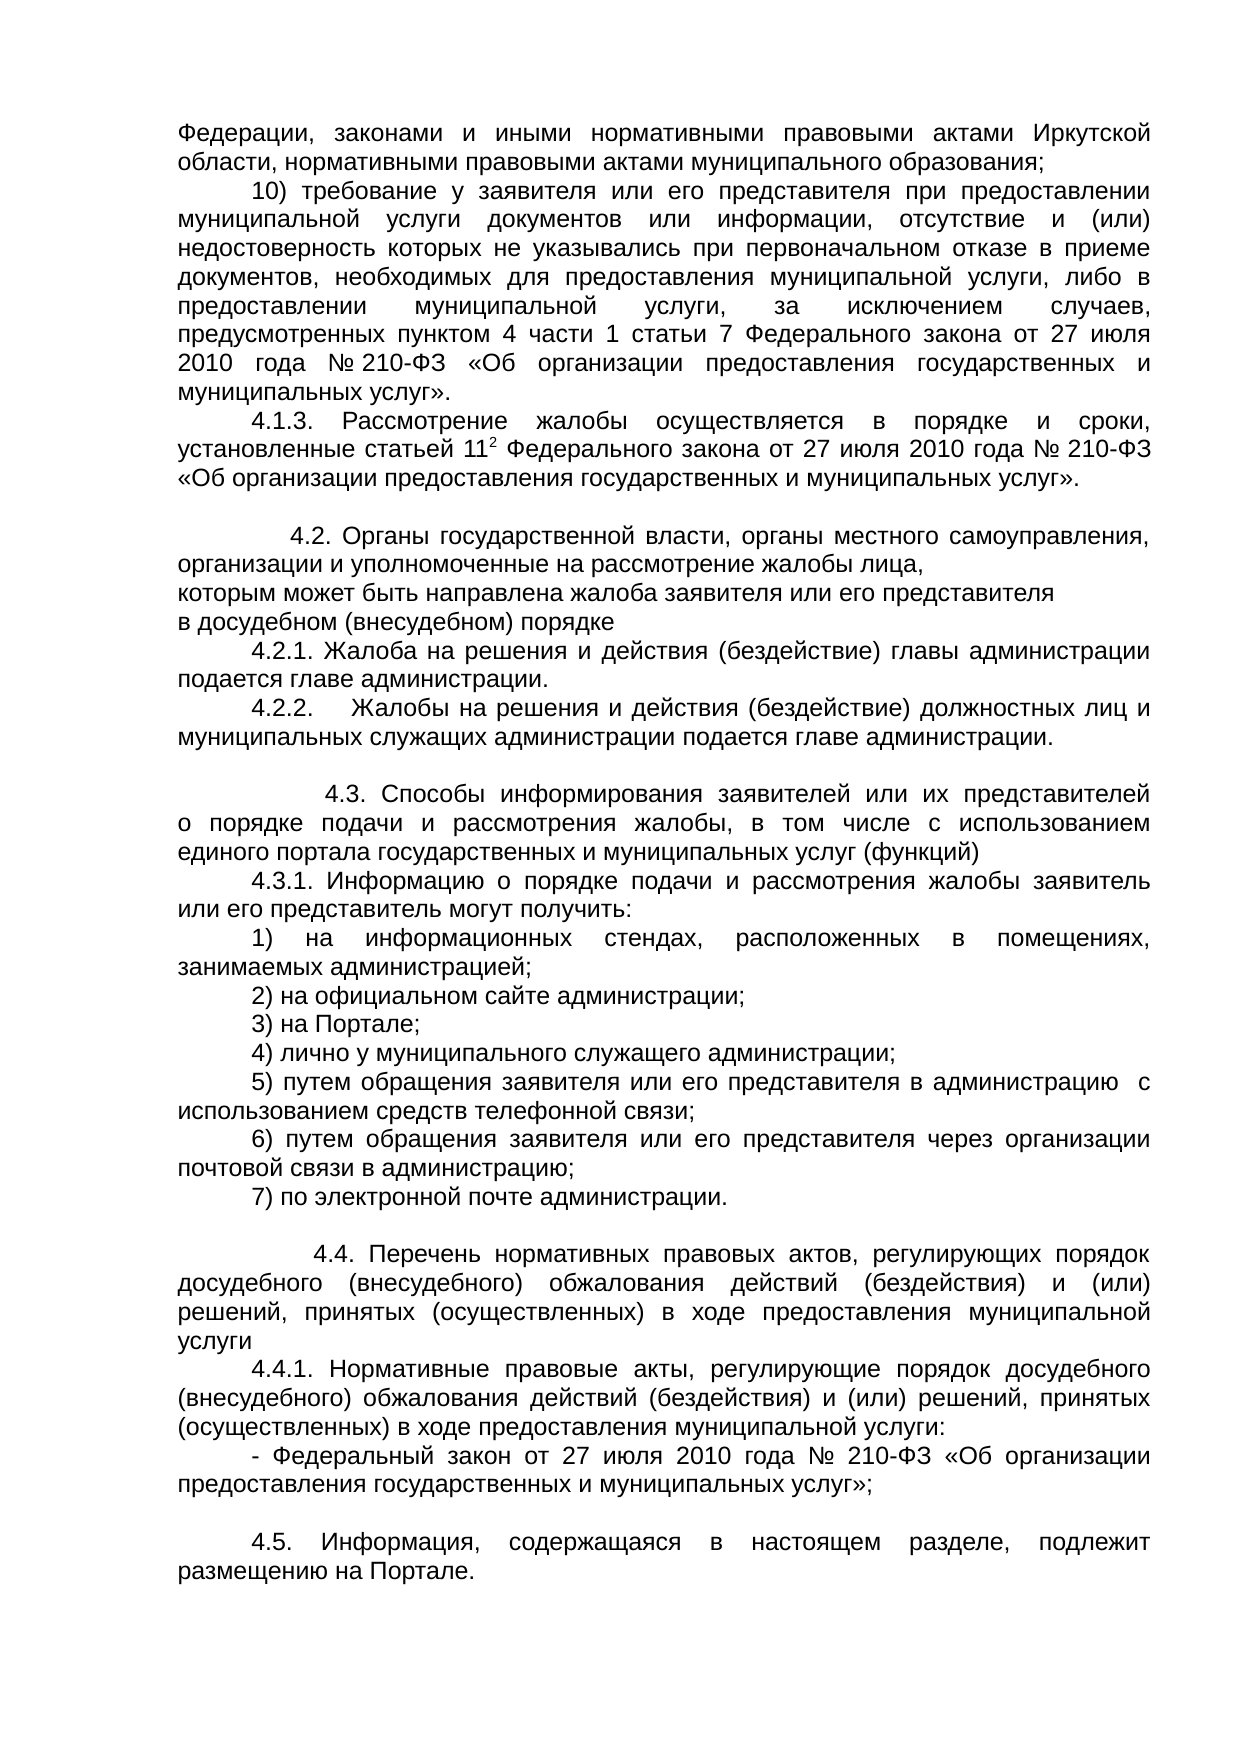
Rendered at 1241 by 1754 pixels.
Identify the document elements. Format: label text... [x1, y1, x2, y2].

text 4.2.2. Жалобы на решения и действия (бездействие) должностных лиц и муниципальных служащих администрации подается главе администрации. [177, 693, 1152, 751]
text - Федеральный закон от 27 июля 2010 года № 210-ФЗ «Об организации предоставления государственных и муниципальных услуг»; [177, 1441, 1152, 1498]
text которым может быть направлена жалоба заявителя или его представителя [177, 578, 1152, 607]
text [177, 118, 1152, 176]
text 4.4.1. Нормативные правовые акты, регулирующие порядок досудебного (внесудебного) обжалования действий (бездействия) и (или) решений, принятых (осуществленных) в ходе предоставления муниципальной услуги: [177, 1354, 1152, 1441]
text 4.2.1. Жалоба на решения и действия (бездействие) главы администрации подается главе администрации. [177, 636, 1152, 693]
text 10) требование у заявителя или его представителя при предоставлении муниципальной услуги документов или информации, отсутствие и (или) недостоверность которых не указывались при первоначальном отказе в приеме документов, необходимых для предоставления муниципальной услуги, либо в предоставлении муниципальной услуги, за исключением случаев, предусмотренных пунктом 4 части 1 статьи 7 Федерального закона от 27 июля 2010 года № 210-ФЗ «Об организации предоставления государственных и муниципальных услуг». [177, 176, 1152, 406]
text 3) на Портале; [177, 1009, 1152, 1038]
text в досудебном (внесудебном) порядке [177, 607, 1152, 636]
text 4.2. Органы государственной власти, органы местного самоуправления, организации и уполномоченные на рассмотрение жалобы лица, [177, 521, 1152, 578]
text 1) на информационных стендах, расположенных в помещениях, занимаемых администрацией; [177, 923, 1152, 981]
text 4.5. Информация, содержащаяся в настоящем разделе, подлежит размещению на Портале. [177, 1527, 1152, 1584]
text 4.3. Способы информирования заявителей или их представителей о порядке подачи и рассмотрения жалобы, в том числе с использованием единого портала государственных и муниципальных услуг (функций) [177, 779, 1152, 866]
text 7) по электронной почте администрации. [177, 1182, 1152, 1211]
text 4.4. Перечень нормативных правовых актов, регулирующих порядок досудебного (внесудебного) обжалования действий (бездействия) и (или) решений, принятых (осуществленных) в ходе предоставления муниципальной услуги [177, 1239, 1152, 1354]
text 4.3.1. Информацию о порядке подачи и рассмотрения жалобы заявитель или его представитель могут получить: [177, 866, 1152, 923]
text 4.1.3. Рассмотрение жалобы осуществляется в порядке и сроки, установленные статьей 112 Федерального закона от 27 июля 2010 года № 210-ФЗ «Об организации предоставления государственных и муниципальных услуг». [177, 406, 1152, 492]
text 4) лично у муниципального служащего администрации; [177, 1038, 1152, 1067]
text 6) путем обращения заявителя или его представителя через организации почтовой связи в администрацию; [177, 1124, 1152, 1182]
text 2) на официальном сайте администрации; [177, 981, 1152, 1009]
text 5) путем обращения заявителя или его представителя в администрацию с использованием средств телефонной связи; [177, 1067, 1152, 1124]
